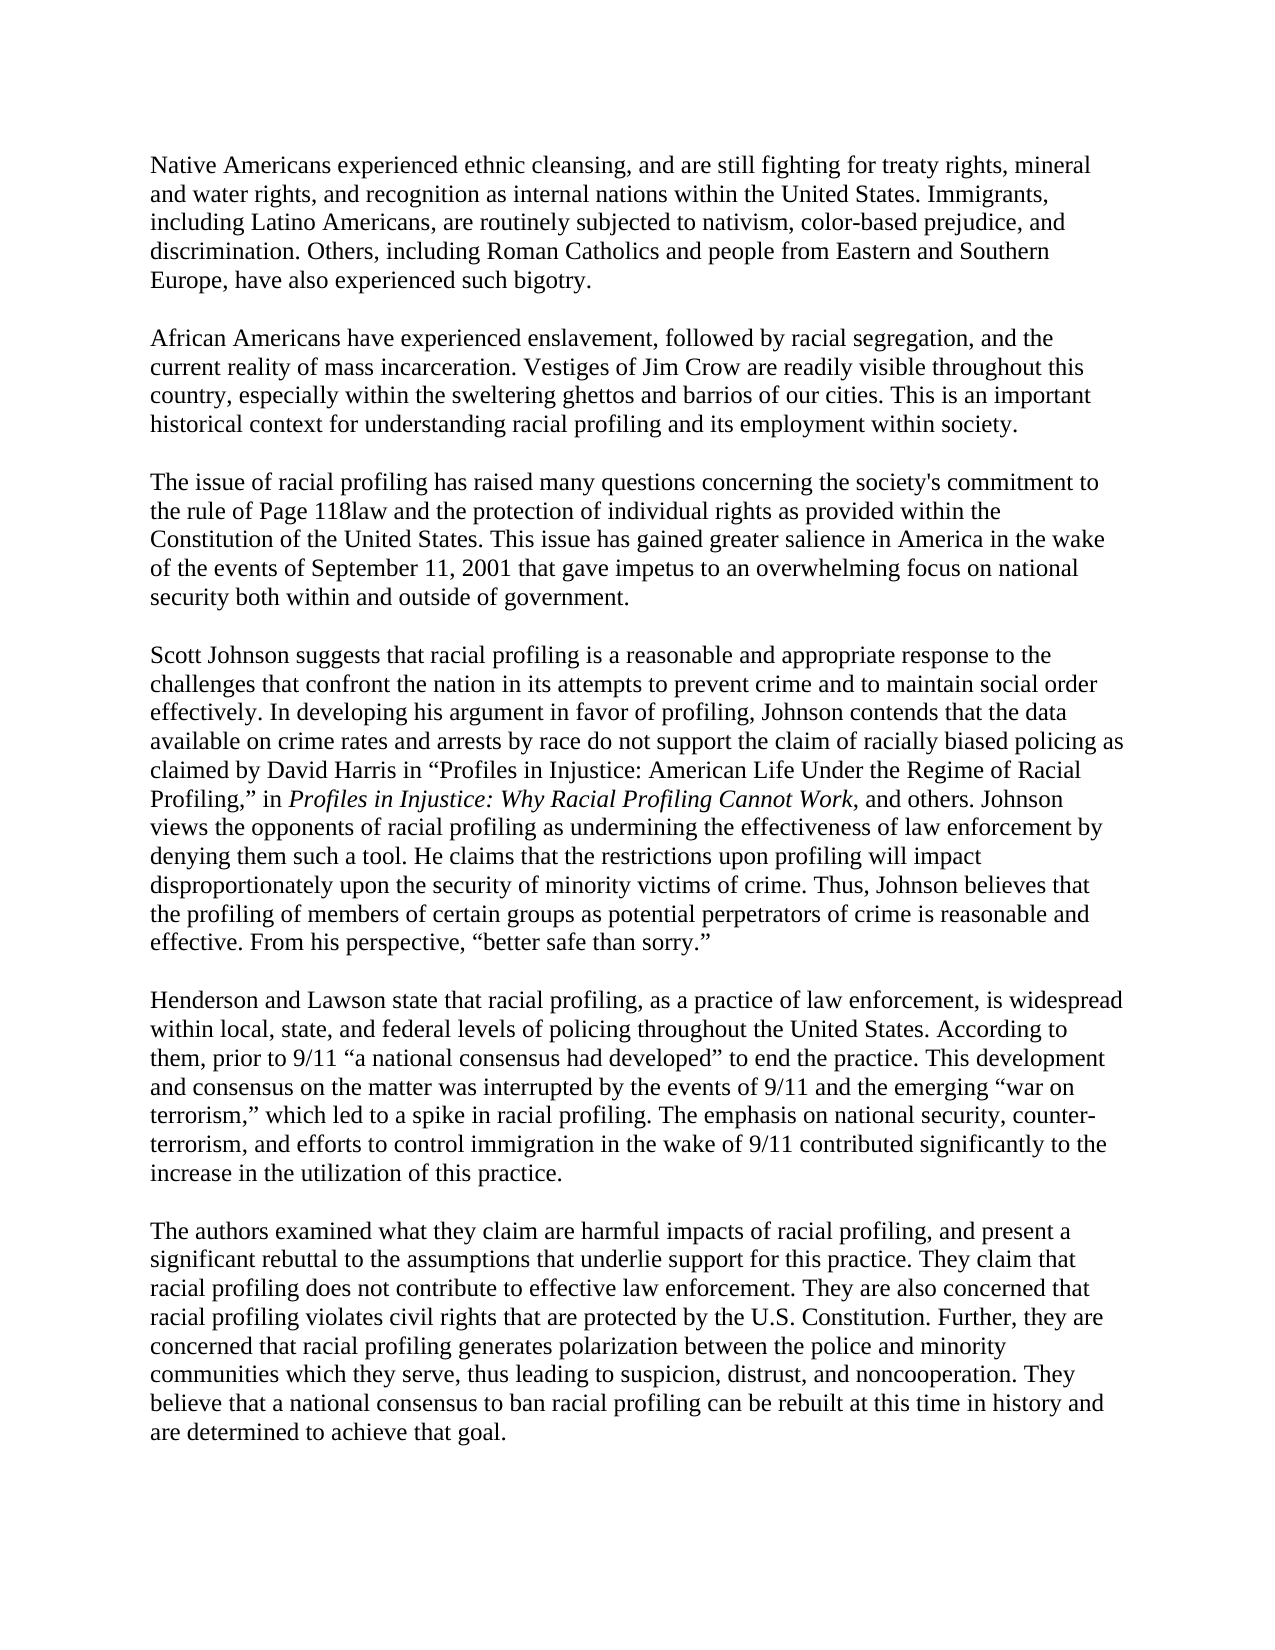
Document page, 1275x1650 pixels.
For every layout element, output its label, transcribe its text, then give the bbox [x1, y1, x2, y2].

text African Americans have experienced enslavement, followed by racial segregation, and the current reality of mass incarceration. Vestiges of Jim Crow are readily visible throughout this country, especially within the sweltering ghettos and barrios of our cities. This is an important historical context for understanding racial profiling and its employment within society. [150, 323, 1125, 438]
text The issue of racial profiling has raised many questions concerning the society's commitment to the rule of Page 118law and the protection of individual rights as provided within the Constitution of the United States. This issue has gained greater salience in America in the wake of the events of September 11, 2001 that gave impetus to an overwhelming focus on national security both within and outside of government. [150, 467, 1125, 611]
text Native Americans experienced ethnic cleansing, and are still fighting for treaty rights, mineral and water rights, and recognition as internal nations within the United States. Immigrants, including Latino Americans, are routinely subjected to nativism, color-based prejudice, and discrimination. Others, including Roman Catholics and people from Eastern and Southern Europe, have also experienced such bigotry. [150, 150, 1125, 294]
text Scott Johnson suggests that racial profiling is a reasonable and appropriate response to the challenges that confront the nation in its attempts to prevent crime and to maintain social order effectively. In developing his argument in favor of profiling, Johnson contends that the data available on crime rates and arrests by race do not support the claim of racially biased policing as claimed by David Harris in “Profiles in Injustice: American Life Under the Regime of Racial Profiling,” in Profiles in Injustice: Why Racial Profiling Cannot Work, and others. Johnson views the opponents of racial profiling as undermining the effectiveness of law enforcement by denying them such a tool. He claims that the restrictions upon profiling will impact disproportionately upon the security of minority victims of crime. Thus, Johnson believes that the profiling of members of certain groups as potential perpetrators of crime is reasonable and effective. From his perspective, “better safe than sorry.” [150, 640, 1125, 956]
text Henderson and Lawson state that racial profiling, as a practice of law enforcement, is widespread within local, state, and federal levels of policing throughout the United States. According to them, prior to 9/11 “a national consensus had developed” to end the practice. This development and consensus on the matter was interrupted by the events of 9/11 and the emerging “war on terrorism,” which led to a spike in racial profiling. The emphasis on national security, counter-terrorism, and efforts to control immigration in the wake of 9/11 contributed significantly to the increase in the utilization of this practice. [150, 985, 1125, 1187]
text The authors examined what they claim are harmful impacts of racial profiling, and present a significant rebuttal to the assumptions that underlie support for this practice. They claim that racial profiling does not contribute to effective law enforcement. They are also concerned that racial profiling violates civil rights that are protected by the U.S. Constitution. Further, they are concerned that racial profiling generates polarization between the police and minority communities which they serve, thus leading to suspicion, distrust, and noncooperation. They believe that a national consensus to ban racial profiling can be rebuilt at this time in history and are determined to achieve that goal. [150, 1216, 1125, 1446]
